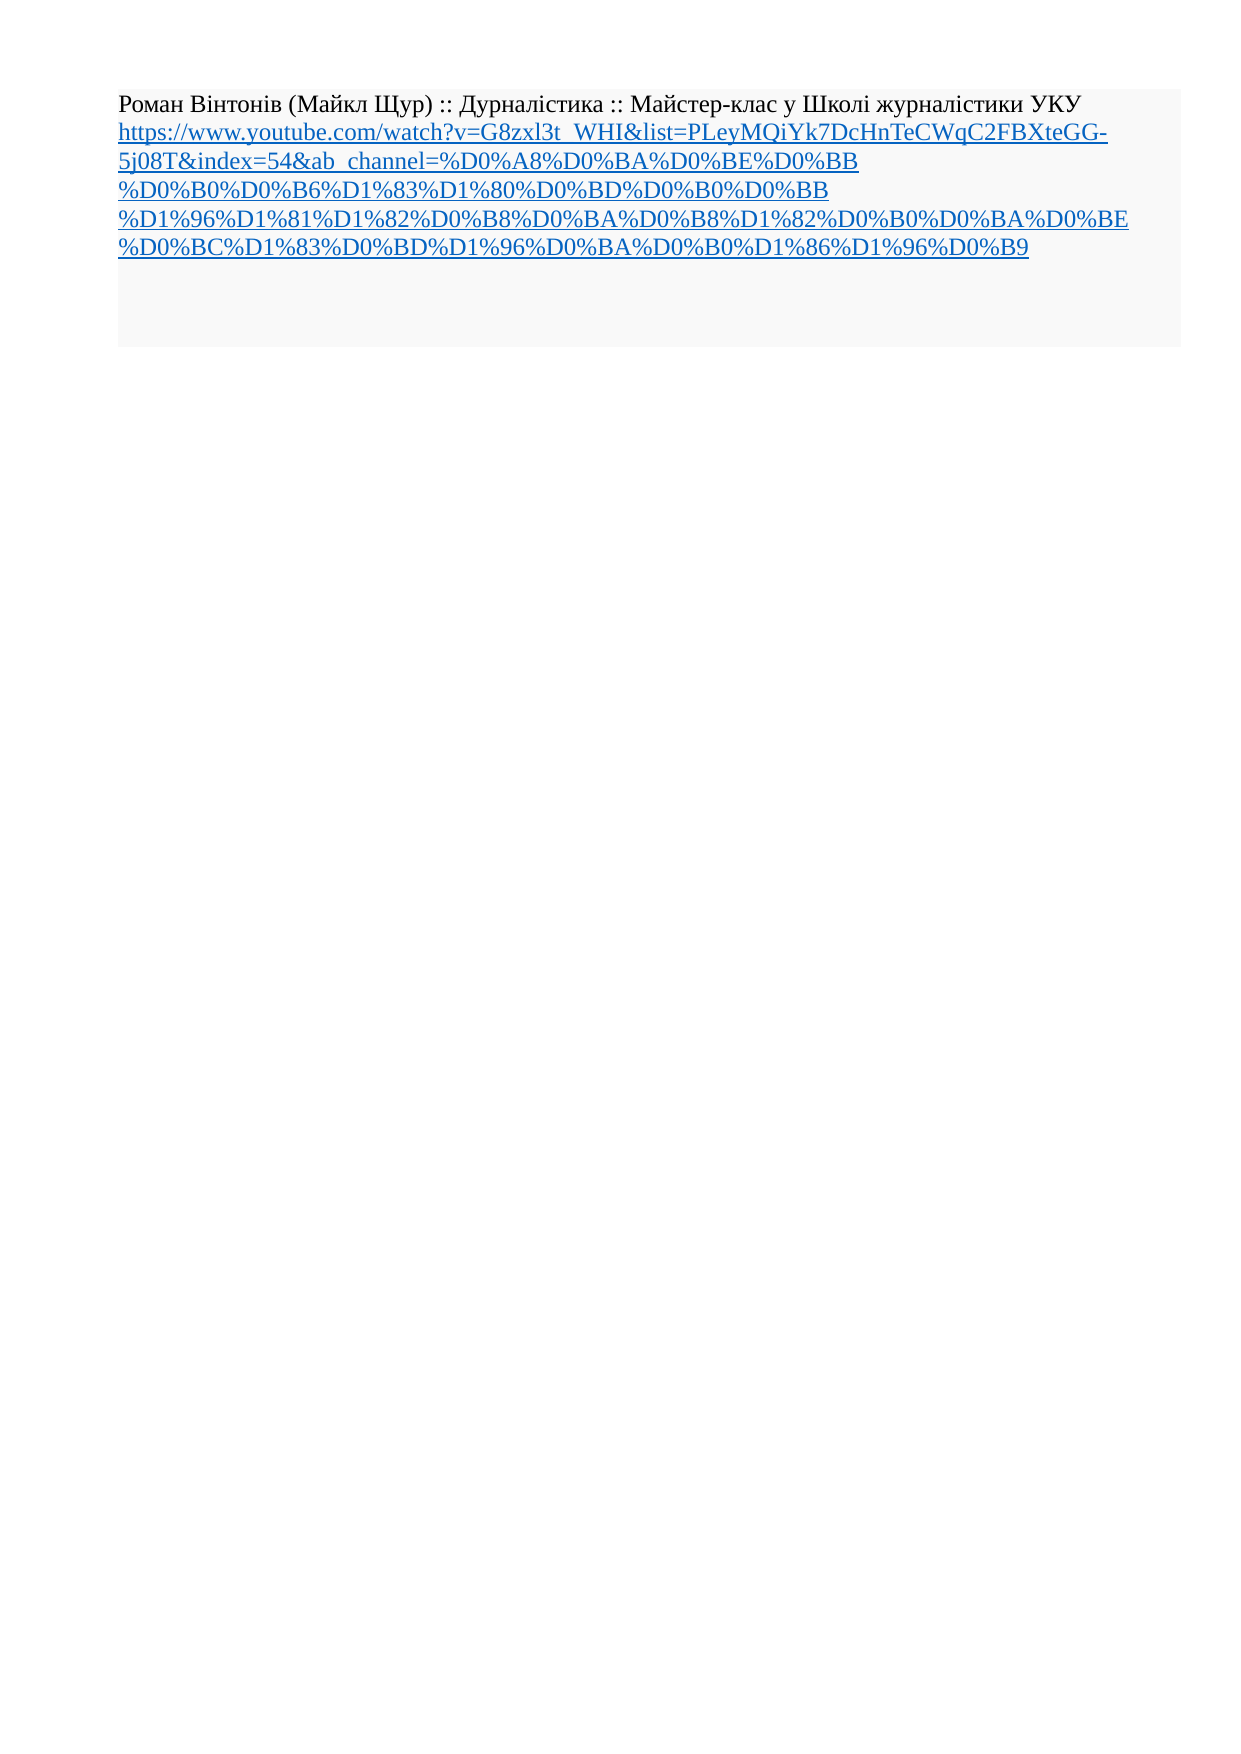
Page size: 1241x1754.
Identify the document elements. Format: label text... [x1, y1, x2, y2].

subtitle Роман Вінтонів (Майкл Щур) :: Дурналістика :: Майстер-клас у Школі журналістики УКУ https://www.youtube.com/watch?v=G8zxl3t_WHI&list=PLeyMQiYk7DcHnTeCWqC2FBXteGG-5j08T&index=54&ab_channel=%D0%A8%D0%BA%D0%BE%D0%BB%D0%B0%D0%B6%D1%83%D1%80%D0%BD%D0%B0%D0%BB%D1%96%D1%81%D1%82%D0%B8%D0%BA%D0%B8%D1%82%D0%B0%D0%BA%D0%BE%D0%BC%D1%83%D0%BD%D1%96%D0%BA%D0%B0%D1%86%D1%96%D0%B9 [118, 89, 1181, 261]
